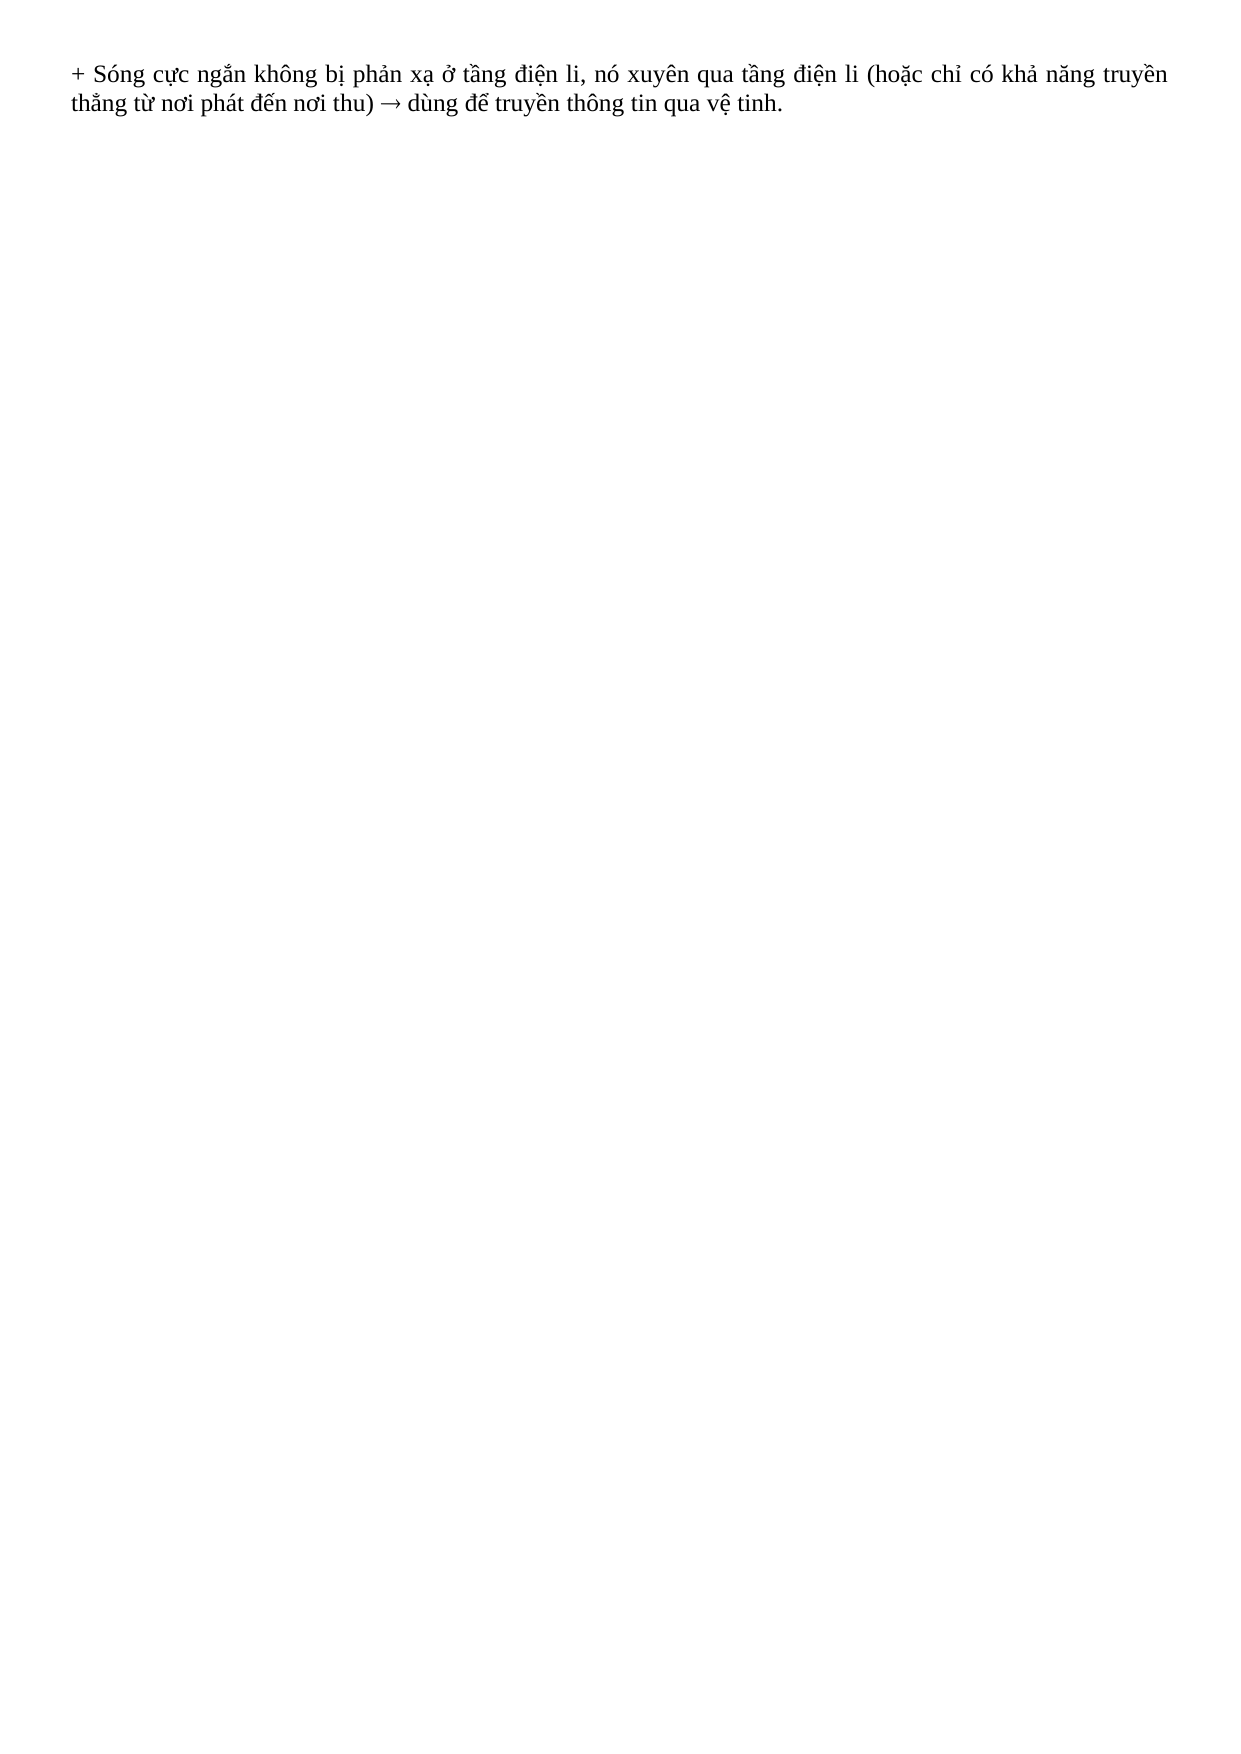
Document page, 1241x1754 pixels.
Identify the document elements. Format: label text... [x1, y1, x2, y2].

text + Sóng cực ngắn không bị phản xạ ở tầng điện li, nó xuyên qua tầng điện li (hoặc chỉ có khả năng truyền thẳng từ nơi phát đến nơi thu) dùng để truyền thông tin qua vệ tinh. [71, 59, 1169, 117]
